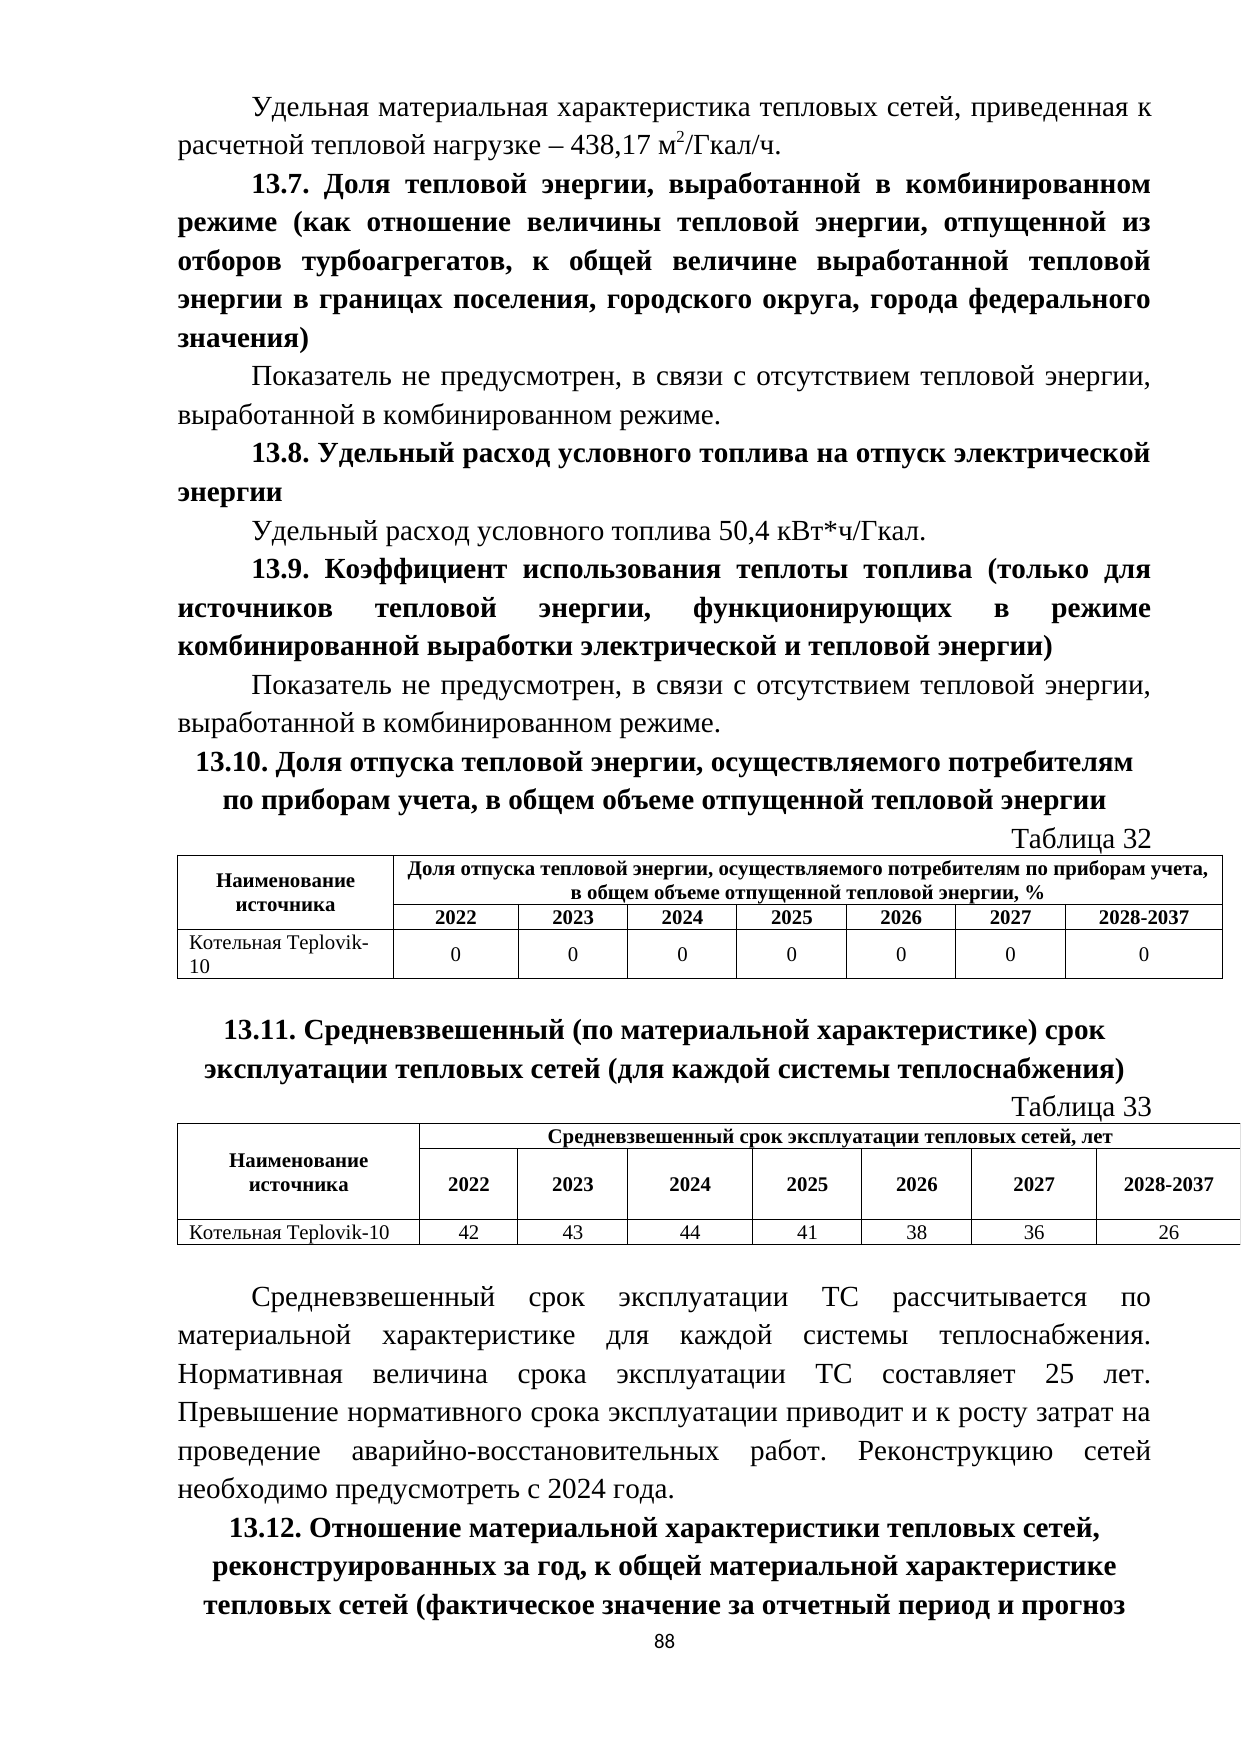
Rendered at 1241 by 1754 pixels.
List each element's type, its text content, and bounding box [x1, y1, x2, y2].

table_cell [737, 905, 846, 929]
text Показатель не предусмотрен, в связи с отсутствием тепловой энергии, выработанной в комбинированном режиме. [177, 667, 1152, 739]
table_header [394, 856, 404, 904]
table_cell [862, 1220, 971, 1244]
text Показатель не предусмотрен, в связи с отсутствием тепловой энергии, выработанной в комбинированном режиме. [177, 358, 1152, 431]
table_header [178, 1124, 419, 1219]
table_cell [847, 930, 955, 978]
text 13.10. Доля отпуска тепловой энергии, осуществляемого потребителям по приборам учета, в общем объеме отпущенной тепловой энергии [177, 744, 1152, 816]
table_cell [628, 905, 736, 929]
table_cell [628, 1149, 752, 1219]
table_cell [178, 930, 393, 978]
text Таблица 33 [177, 1089, 1152, 1123]
text Удельная материальная характеристика тепловых сетей, приведенная к расчетной тепловой нагрузке – 438,17 м2/Гкал/ч. [177, 89, 1152, 161]
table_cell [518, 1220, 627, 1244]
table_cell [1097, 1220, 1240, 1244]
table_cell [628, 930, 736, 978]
text Удельный расход условного топлива 50,4 кВт*ч/Гкал. [177, 513, 1152, 546]
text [177, 1510, 1152, 1621]
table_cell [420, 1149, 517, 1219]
text 13.11. Средневзвешенный (по материальной характеристике) срок эксплуатации тепловых сетей (для каждой системы теплоснабжения) [177, 1012, 1152, 1084]
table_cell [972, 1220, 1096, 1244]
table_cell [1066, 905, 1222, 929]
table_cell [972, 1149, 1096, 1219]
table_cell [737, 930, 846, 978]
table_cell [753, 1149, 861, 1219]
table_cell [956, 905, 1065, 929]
text Средневзвешенный срок эксплуатации ТС рассчитывается по материальной характеристике для каждой системы теплоснабжения. Нормативная величина срока эксплуатации ТС составляет 25 лет. Превышение нормативного срока эксплуатации приводит и к росту затрат на проведение аварийно-восстановительных работ. Реконструкцию сетей необходимо предусмотреть с 2024 года. [177, 1279, 1152, 1505]
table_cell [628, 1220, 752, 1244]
text Таблица 32 [177, 821, 1152, 854]
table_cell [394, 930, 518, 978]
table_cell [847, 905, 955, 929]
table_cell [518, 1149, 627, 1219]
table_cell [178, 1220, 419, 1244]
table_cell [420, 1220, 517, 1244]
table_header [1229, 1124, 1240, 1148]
text 13.9. Коэффициент использования теплоты топлива (только для источников тепловой энергии, функционирующих в режиме комбинированной выработки электрической и тепловой энергии) [177, 551, 1152, 662]
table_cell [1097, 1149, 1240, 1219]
text 13.7. Доля тепловой энергии, выработанной в комбинированном режиме (как отношение величины тепловой энергии, отпущенной из отборов турбоагрегатов, к общей величине выработанной тепловой энергии в границах поселения, городского округа, города федерального значения) [177, 166, 1152, 353]
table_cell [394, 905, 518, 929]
text 13.8. Удельный расход условного топлива на отпуск электрической энергии [177, 436, 1152, 508]
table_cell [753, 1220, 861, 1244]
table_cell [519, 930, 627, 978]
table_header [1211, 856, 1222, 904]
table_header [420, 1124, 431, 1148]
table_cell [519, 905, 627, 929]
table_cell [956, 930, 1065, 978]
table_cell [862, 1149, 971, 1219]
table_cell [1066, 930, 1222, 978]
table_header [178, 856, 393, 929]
